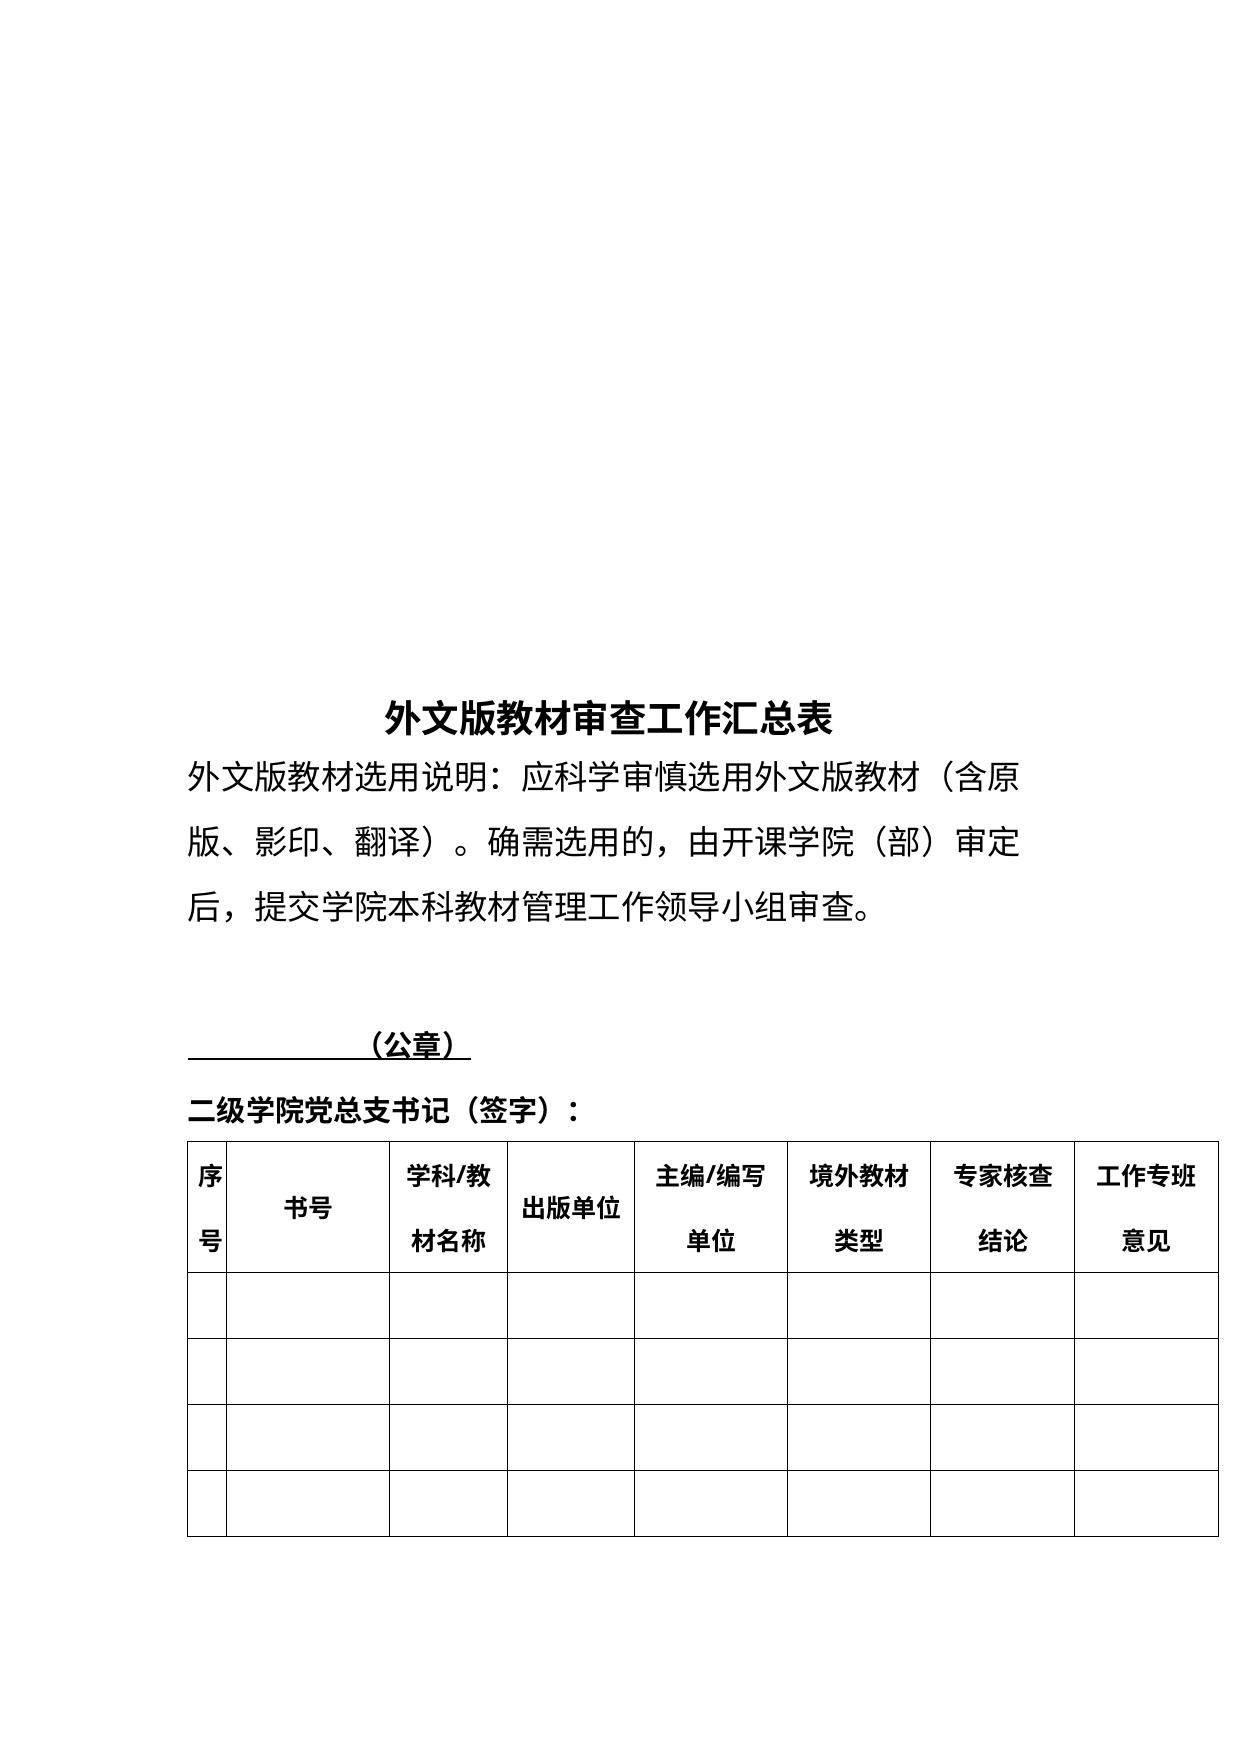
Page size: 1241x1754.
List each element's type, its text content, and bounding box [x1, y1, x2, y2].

table_header 境外教材类型 [788, 1142, 930, 1272]
table_cell [227, 1405, 389, 1470]
table_header 学科/教材名称 [390, 1142, 507, 1272]
table_header 工作专班意见 [1075, 1142, 1218, 1272]
table_cell [931, 1273, 1074, 1338]
table_header 序号 [188, 1142, 226, 1272]
table_cell [188, 1471, 226, 1536]
table_cell [390, 1471, 507, 1536]
table_cell [390, 1339, 507, 1404]
table_cell [227, 1339, 389, 1404]
table_cell [188, 1273, 226, 1338]
table_cell [788, 1339, 930, 1404]
table_cell [635, 1471, 787, 1536]
table_cell [788, 1405, 930, 1470]
table_header 主编/编写单位 [635, 1142, 787, 1272]
table_cell [390, 1405, 507, 1470]
table_cell [1075, 1405, 1218, 1470]
text （公章） [187, 1011, 1053, 1076]
table_cell [390, 1273, 507, 1338]
table_cell [227, 1471, 389, 1536]
table_cell [1075, 1471, 1218, 1536]
table_cell [931, 1339, 1074, 1404]
table_cell [635, 1273, 787, 1338]
table_cell [508, 1405, 634, 1470]
table_cell [508, 1339, 634, 1404]
table_header 书号 [227, 1142, 389, 1272]
table_cell [1075, 1339, 1218, 1404]
table_cell [508, 1471, 634, 1536]
table_cell [931, 1471, 1074, 1536]
table_cell [188, 1405, 226, 1470]
table_cell [188, 1339, 226, 1404]
table_cell [227, 1273, 389, 1338]
text 二级学院党总支书记（签字）： [187, 1076, 1053, 1141]
table_cell 外文版教材选用说明：应科学审慎选用外文版教材（含原版、影印、翻译）。确需选用的，由开课学院（部）审定后，提交学院本科教材管理工作领导小组审查。 [176, 751, 1041, 946]
table_cell [635, 1405, 787, 1470]
table_header 外文版教材审查工作汇总表 [176, 682, 1041, 751]
table_cell [788, 1273, 930, 1338]
table_cell [931, 1405, 1074, 1470]
table_header 专家核查结论 [931, 1142, 1074, 1272]
table_header 出版单位 [508, 1142, 634, 1272]
table_cell [788, 1471, 930, 1536]
table_cell [635, 1339, 787, 1404]
table_cell [1075, 1273, 1218, 1338]
table_cell [508, 1273, 634, 1338]
